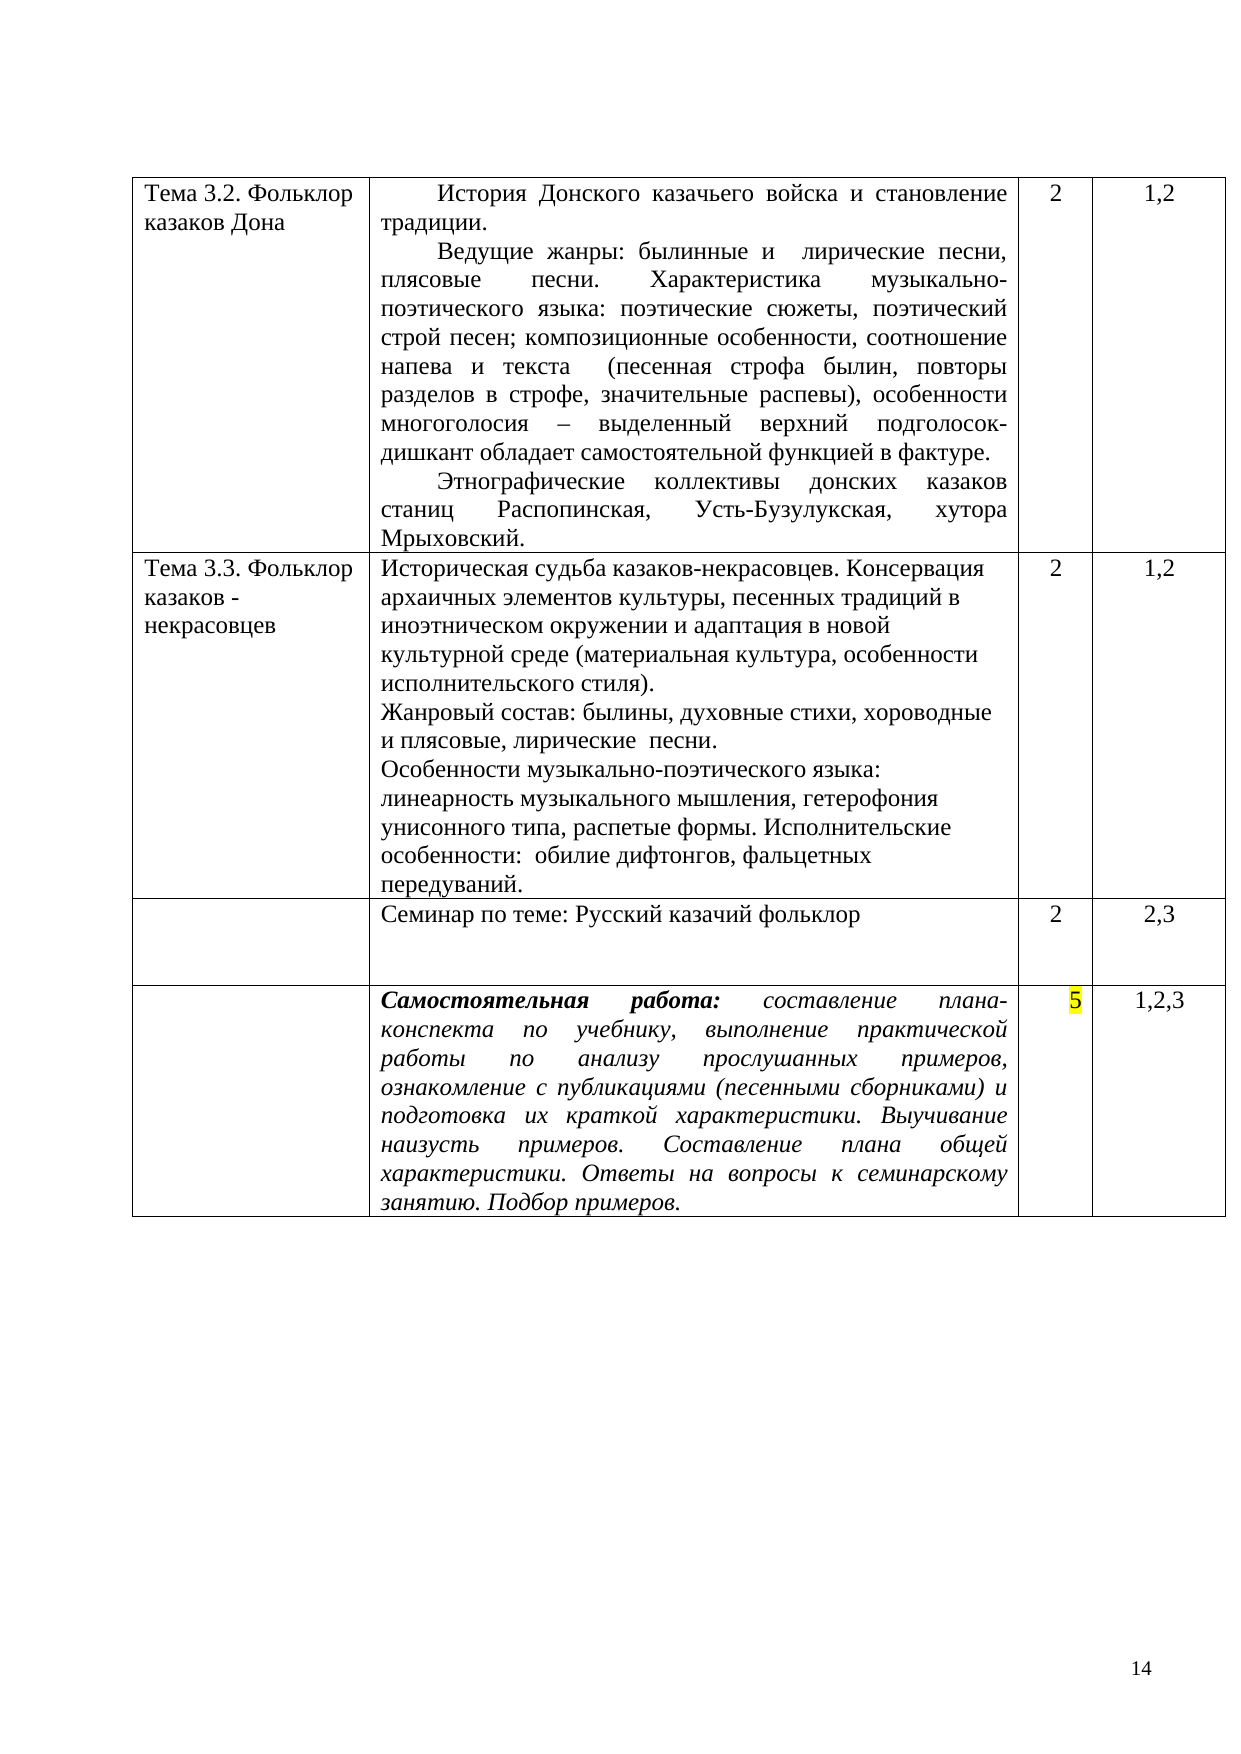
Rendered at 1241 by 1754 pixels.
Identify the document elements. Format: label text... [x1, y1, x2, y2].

table_cell [133, 986, 369, 1216]
table_cell 2 [1019, 899, 1092, 984]
table_cell История Донского казачьего войска и становление традиции. Ведущие жанры: былинные и лирические песни, плясовые песни. Характеристика музыкально-поэтического языка: поэтические сюжеты, поэтический строй песен; композиционные особенности, соотношение напева и текста (песенная строфа былин, повторы разделов в строфе, значительные распевы), особенности многоголосия – выделенный верхний подголосок-дишкант обладает самостоятельной функцией в фактуре. Этнографические коллективы донских казаков станиц Распопинская, Усть-Бузулукская, хутора Мрыховский. [370, 178, 1018, 552]
table_cell Тема 3.2. Фольклор казаков Дона [133, 178, 369, 552]
table_cell 2 [1019, 178, 1092, 552]
table_cell 5 [1019, 986, 1092, 1216]
table_cell 2 [1019, 553, 1092, 898]
table_cell Тема 3.3. Фольклор казаков - некрасовцев [133, 553, 369, 898]
table_cell 1,2 [1093, 178, 1225, 552]
table_cell Самостоятельная работа: составление плана-конспекта по учебнику, выполнение практической работы по анализу прослушанных примеров, ознакомление с публикациями (песенными сборниками) и подготовка их краткой характеристики. Выучивание наизусть примеров. Составление плана общей характеристики. Ответы на вопросы к семинарскому занятию. Подбор примеров. [370, 986, 1018, 1216]
table_cell 2,3 [1093, 899, 1225, 984]
table_cell 1,2 [1093, 553, 1225, 898]
table_cell Историческая судьба казаков-некрасовцев. Консервация архаичных элементов культуры, песенных традиций в иноэтническом окружении и адаптация в новой культурной среде (материальная культура, особенности исполнительского стиля). Жанровый состав: былины, духовные стихи, хороводные и плясовые, лирические песни. Особенности музыкально-поэтического языка: линеарность музыкального мышления, гетерофония унисонного типа, распетые формы. Исполнительские особенности: обилие дифтонгов, фальцетных передуваний. [370, 553, 1018, 898]
table_cell Семинар по теме: Русский казачий фольклор [370, 899, 1018, 984]
table_cell [133, 899, 369, 984]
table_cell 1,2,3 [1093, 986, 1225, 1216]
